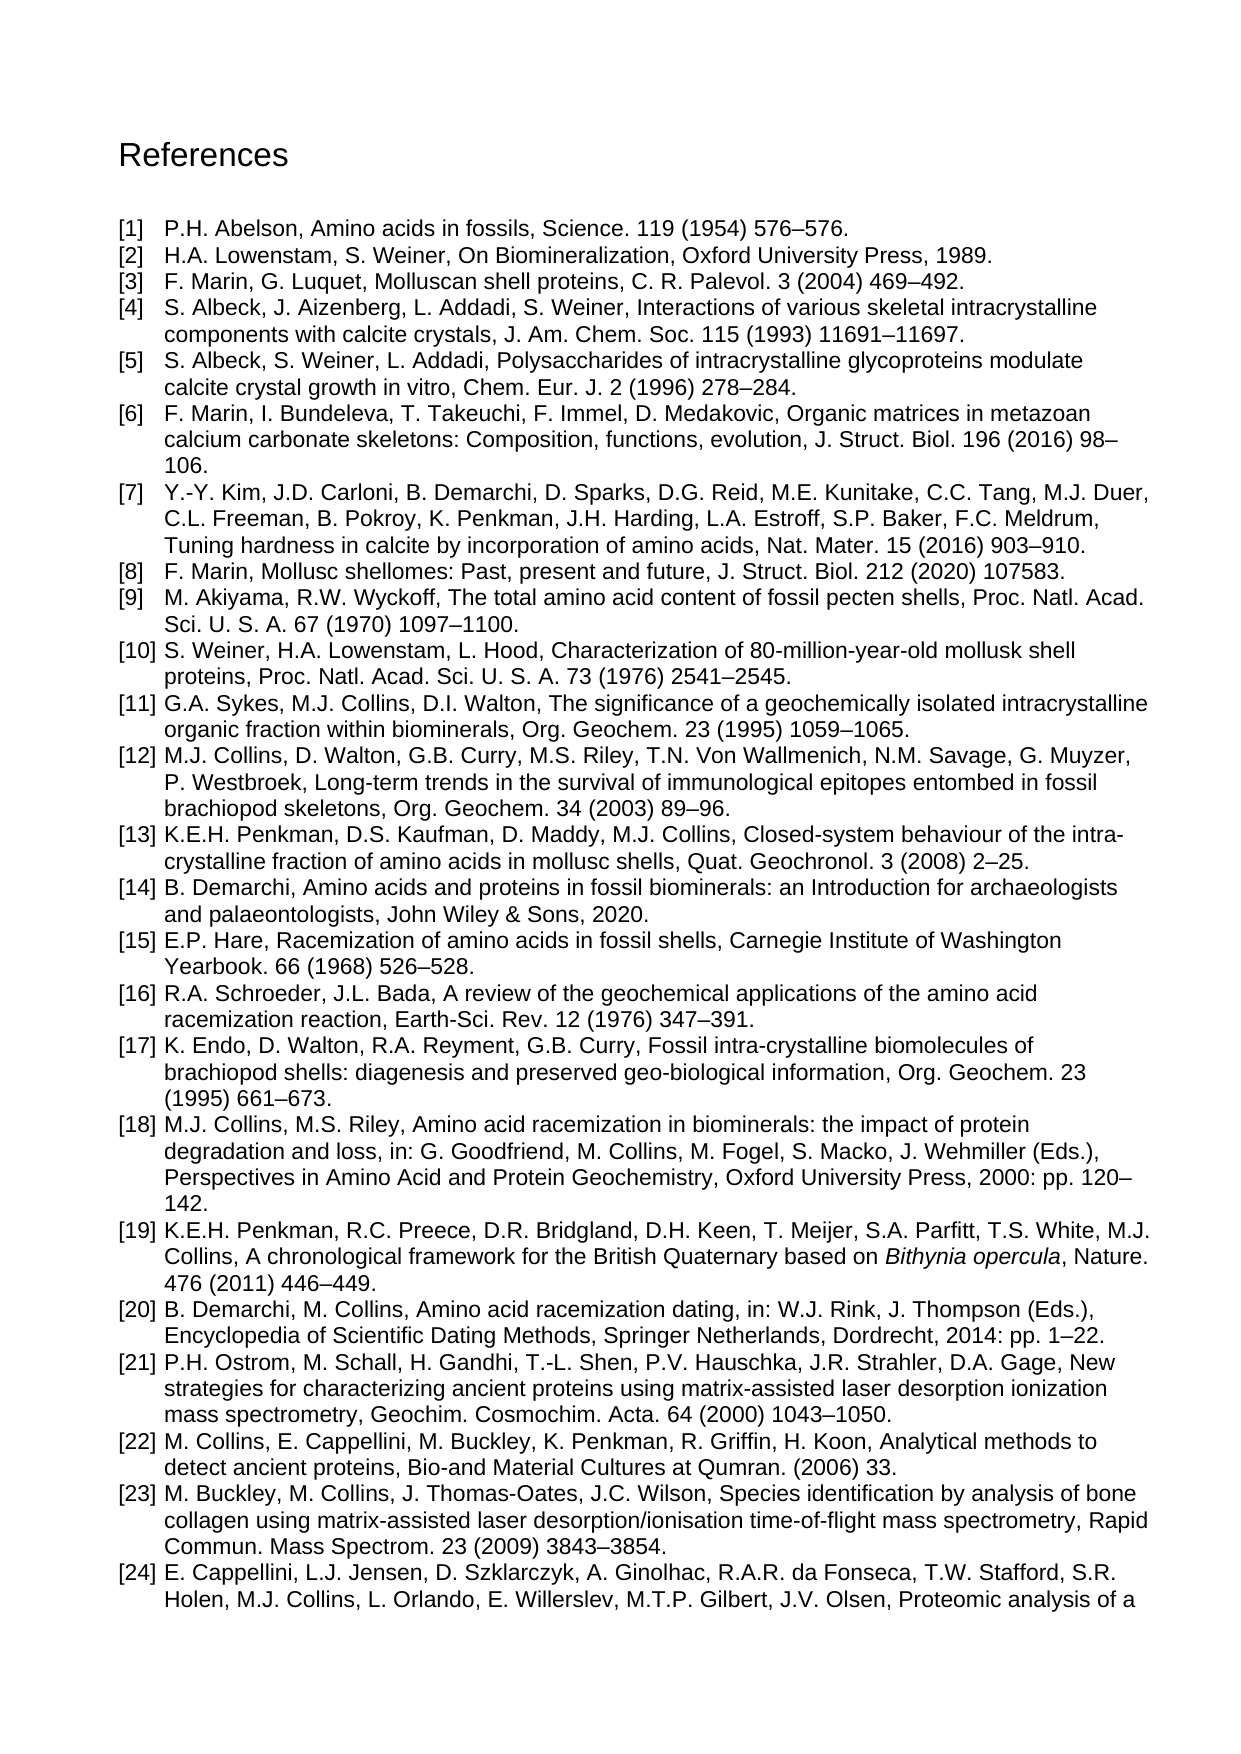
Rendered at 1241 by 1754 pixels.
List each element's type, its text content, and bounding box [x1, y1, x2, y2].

text [21] P.H. Ostrom, M. Schall, H. Gandhi, T.-L. Shen, P.V. Hauschka, J.R. Strahler, D.A. Gage, New strategies for characterizing ancient proteins using matrix-assisted laser desorption ionization mass spectrometry, Geochim. Cosmochim. Acta. 64 (2000) 1043–1050. [118, 1348, 1152, 1428]
text [8] F. Marin, Mollusc shellomes: Past, present and future, J. Struct. Biol. 212 (2020) 107583. [118, 558, 1152, 584]
text [13] K.E.H. Penkman, D.S. Kaufman, D. Maddy, M.J. Collins, Closed-system behaviour of the intra-crystalline fraction of amino acids in mollusc shells, Quat. Geochronol. 3 (2008) 2–25. [118, 821, 1152, 874]
text [1] P.H. Abelson, Amino acids in fossils, Science. 119 (1954) 576–576. [118, 215, 1152, 242]
text [9] M. Akiyama, R.W. Wyckoff, The total amino acid content of fossil pecten shells, Proc. Natl. Acad. Sci. U. S. A. 67 (1970) 1097–1100. [118, 584, 1152, 637]
text [14] B. Demarchi, Amino acids and proteins in fossil biominerals: an Introduction for archaeologists and palaeontologists, John Wiley & Sons, 2020. [118, 874, 1152, 927]
text [10] S. Weiner, H.A. Lowenstam, L. Hood, Characterization of 80-million-year-old mollusk shell proteins, Proc. Natl. Acad. Sci. U. S. A. 73 (1976) 2541–2545. [118, 637, 1152, 690]
text [4] S. Albeck, J. Aizenberg, L. Addadi, S. Weiner, Interactions of various skeletal intracrystalline components with calcite crystals, J. Am. Chem. Soc. 115 (1993) 11691–11697. [118, 294, 1152, 347]
text [18] M.J. Collins, M.S. Riley, Amino acid racemization in biominerals: the impact of protein degradation and loss, in: G. Goodfriend, M. Collins, M. Fogel, S. Macko, J. Wehmiller (Eds.), Perspectives in Amino Acid and Protein Geochemistry, Oxford University Press, 2000: pp. 120–142. [118, 1111, 1152, 1217]
subtitle References [118, 135, 1152, 173]
text [12] M.J. Collins, D. Walton, G.B. Curry, M.S. Riley, T.N. Von Wallmenich, N.M. Savage, G. Muyzer, P. Westbroek, Long-term trends in the survival of immunological epitopes entombed in fossil brachiopod skeletons, Org. Geochem. 34 (2003) 89–96. [118, 742, 1152, 821]
text [5] S. Albeck, S. Weiner, L. Addadi, Polysaccharides of intracrystalline glycoproteins modulate calcite crystal growth in vitro, Chem. Eur. J. 2 (1996) 278–284. [118, 347, 1152, 400]
text [2] H.A. Lowenstam, S. Weiner, On Biomineralization, Oxford University Press, 1989. [118, 242, 1152, 268]
text [22] M. Collins, E. Cappellini, M. Buckley, K. Penkman, R. Griffin, H. Koon, Analytical methods to detect ancient proteins, Bio-and Material Cultures at Qumran. (2006) 33. [118, 1428, 1152, 1480]
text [118, 1559, 1152, 1612]
text [11] G.A. Sykes, M.J. Collins, D.I. Walton, The significance of a geochemically isolated intracrystalline organic fraction within biominerals, Org. Geochem. 23 (1995) 1059–1065. [118, 690, 1152, 742]
text [19] K.E.H. Penkman, R.C. Preece, D.R. Bridgland, D.H. Keen, T. Meijer, S.A. Parfitt, T.S. White, M.J. Collins, A chronological framework for the British Quaternary based on Bithynia opercula, Nature. 476 (2011) 446–449. [118, 1217, 1152, 1296]
text [16] R.A. Schroeder, J.L. Bada, A review of the geochemical applications of the amino acid racemization reaction, Earth-Sci. Rev. 12 (1976) 347–391. [118, 979, 1152, 1032]
text [3] F. Marin, G. Luquet, Molluscan shell proteins, C. R. Palevol. 3 (2004) 469–492. [118, 268, 1152, 294]
text [15] E.P. Hare, Racemization of amino acids in fossil shells, Carnegie Institute of Washington Yearbook. 66 (1968) 526–528. [118, 927, 1152, 979]
text [17] K. Endo, D. Walton, R.A. Reyment, G.B. Curry, Fossil intra-crystalline biomolecules of brachiopod shells: diagenesis and preserved geo-biological information, Org. Geochem. 23 (1995) 661–673. [118, 1032, 1152, 1111]
text [6] F. Marin, I. Bundeleva, T. Takeuchi, F. Immel, D. Medakovic, Organic matrices in metazoan calcium carbonate skeletons: Composition, functions, evolution, J. Struct. Biol. 196 (2016) 98–106. [118, 400, 1152, 479]
text [7] Y.-Y. Kim, J.D. Carloni, B. Demarchi, D. Sparks, D.G. Reid, M.E. Kunitake, C.C. Tang, M.J. Duer, C.L. Freeman, B. Pokroy, K. Penkman, J.H. Harding, L.A. Estroff, S.P. Baker, F.C. Meldrum, Tuning hardness in calcite by incorporation of amino acids, Nat. Mater. 15 (2016) 903–910. [118, 479, 1152, 558]
text [23] M. Buckley, M. Collins, J. Thomas-Oates, J.C. Wilson, Species identification by analysis of bone collagen using matrix-assisted laser desorption/ionisation time-of-flight mass spectrometry, Rapid Commun. Mass Spectrom. 23 (2009) 3843–3854. [118, 1480, 1152, 1559]
text [20] B. Demarchi, M. Collins, Amino acid racemization dating, in: W.J. Rink, J. Thompson (Eds.), Encyclopedia of Scientific Dating Methods, Springer Netherlands, Dordrecht, 2014: pp. 1–22. [118, 1296, 1152, 1348]
